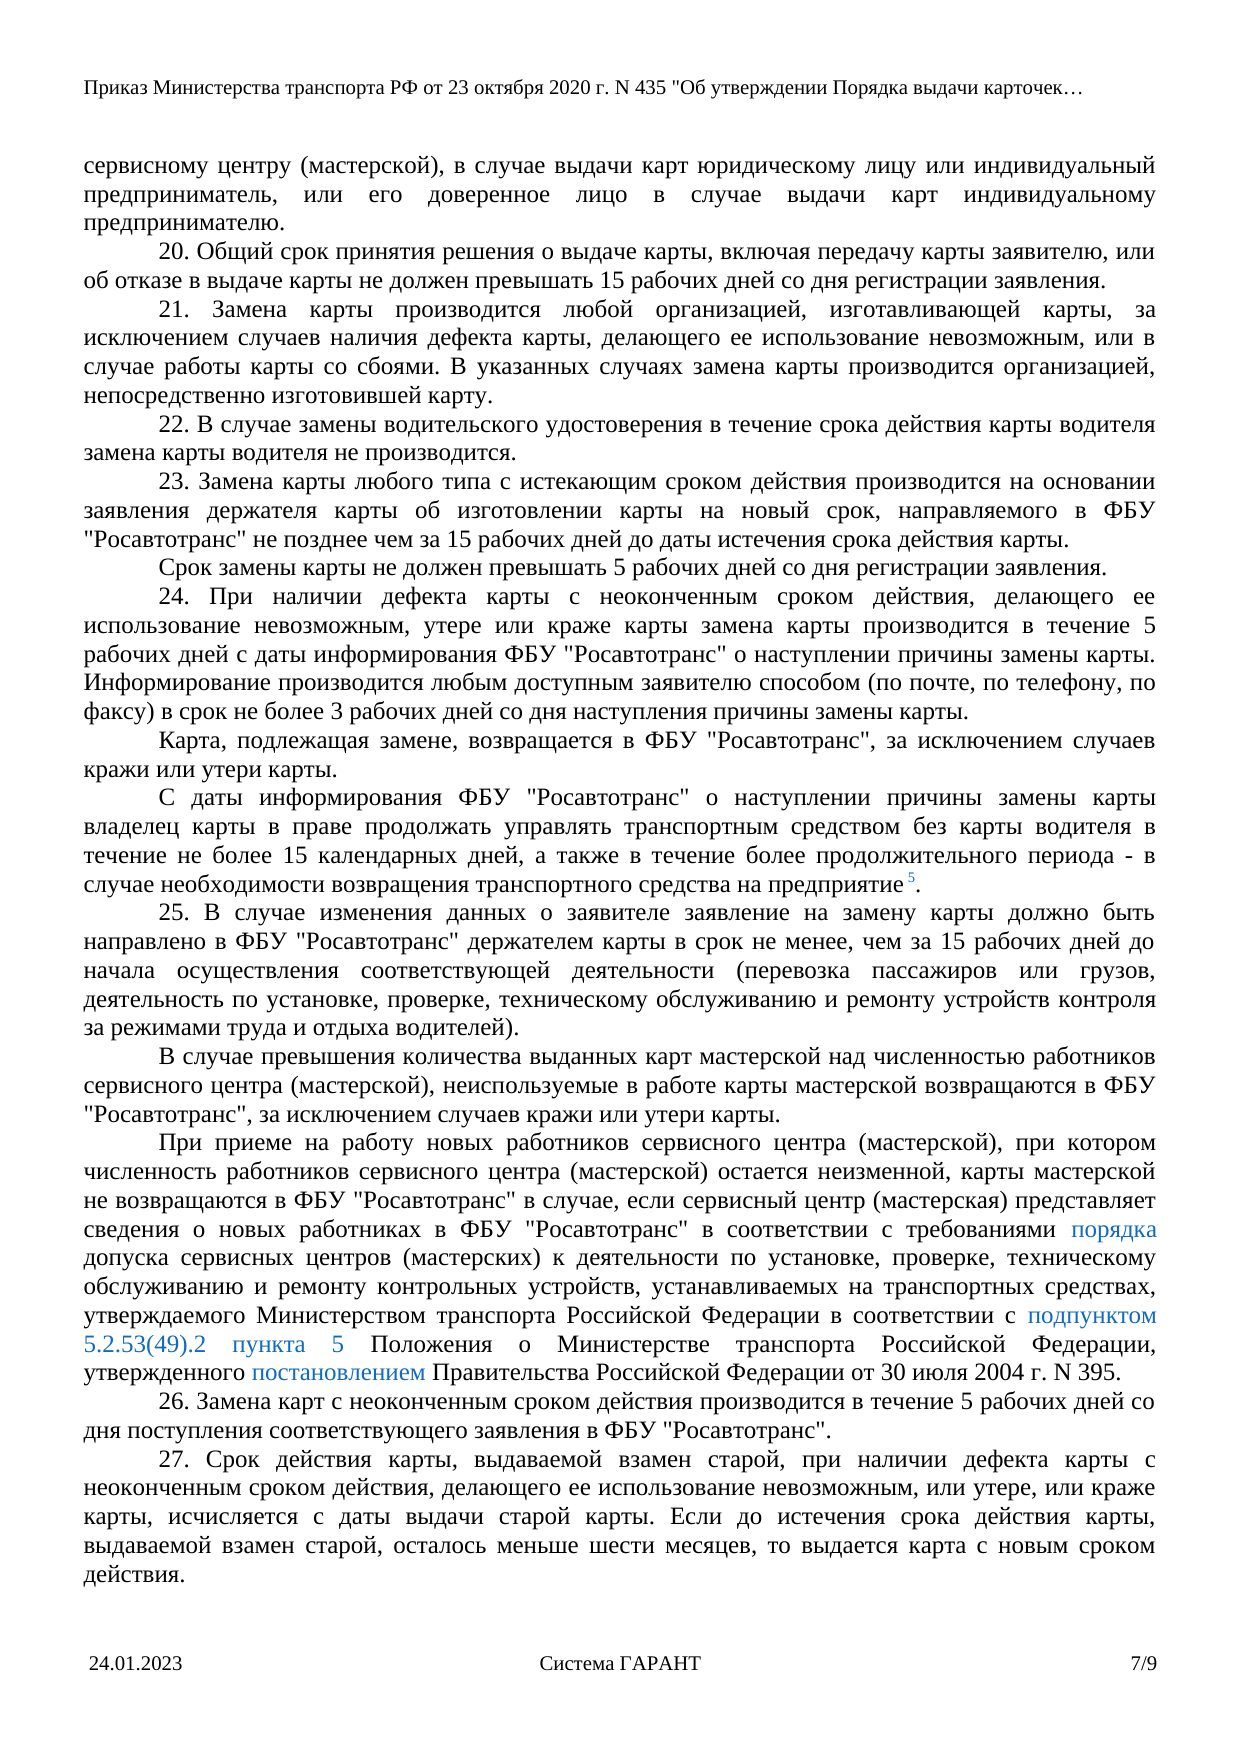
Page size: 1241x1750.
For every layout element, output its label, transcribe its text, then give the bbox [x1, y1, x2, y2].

text Срок замены карты не должен превышать 5 рабочих дней со дня регистрации заявления. [83, 552, 1157, 581]
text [83, 150, 1157, 236]
text 23. Замена карты любого типа с истекающим сроком действия производится на основании заявления держателя карты об изготовлении карты на новый срок, направляемого в ФБУ "Росавтотранс" не позднее чем за 15 рабочих дней до даты истечения срока действия карты. [83, 466, 1157, 552]
text В случае превышения количества выданных карт мастерской над численностью работников сервисного центра (мастерской), неиспользуемые в работе карты мастерской возвращаются в ФБУ "Росавтотранс", за исключением случаев кражи или утери карты. [83, 1041, 1157, 1127]
text Карта, подлежащая замене, возвращается в ФБУ "Росавтотранс", за исключением случаев кражи или утери карты. [83, 725, 1157, 782]
text С даты информирования ФБУ "Росавтотранс" о наступлении причины замены карты владелец карты в праве продолжать управлять транспортным средством без карты водителя в течение не более 15 календарных дней, а также в течение более продолжительного периода - в случае необходимости возвращения транспортного средства на предприятие 5. [83, 782, 1157, 897]
text При приеме на работу новых работников сервисного центра (мастерской), при котором численность работников сервисного центра (мастерской) остается неизменной, карты мастерской не возвращаются в ФБУ "Росавтотранс" в случае, если сервисный центр (мастерская) представляет сведения о новых работниках в ФБУ "Росавтотранс" в соответствии с требованиями порядка допуска сервисных центров (мастерских) к деятельности по установке, проверке, техническому обслуживанию и ремонту контрольных устройств, устанавливаемых на транспортных средствах, утверждаемого Министерством транспорта Российской Федерации в соответствии с подпунктом 5.2.53(49).2 пункта 5 Положения о Министерстве транспорта Российской Федерации, утвержденного постановлением Правительства Российской Федерации от 30 июля 2004 г. N 395. [83, 1127, 1157, 1386]
text 24. При наличии дефекта карты с неоконченным сроком действия, делающего ее использование невозможным, утере или краже карты замена карты производится в течение 5 рабочих дней с даты информирования ФБУ "Росавтотранс" о наступлении причины замены карты. Информирование производится любым доступным заявителю способом (по почте, по телефону, по факсу) в срок не более 3 рабочих дней со дня наступления причины замены карты. [83, 581, 1157, 725]
text 20. Общий срок принятия решения о выдаче карты, включая передачу карты заявителю, или об отказе в выдаче карты не должен превышать 15 рабочих дней со дня регистрации заявления. [83, 236, 1157, 294]
text 22. В случае замены водительского удостоверения в течение срока действия карты водителя замена карты водителя не производится. [83, 409, 1157, 466]
text 27. Срок действия карты, выдаваемой взамен старой, при наличии дефекта карты с неоконченным сроком действия, делающего ее использование невозможным, или утере, или краже карты, исчисляется с даты выдачи старой карты. Если до истечения срока действия карты, выдаваемой взамен старой, осталось меньше шести месяцев, то выдается карта с новым сроком действия. [83, 1444, 1157, 1587]
text 21. Замена карты производится любой организацией, изготавливающей карты, за исключением случаев наличия дефекта карты, делающего ее использование невозможным, или в случае работы карты со сбоями. В указанных случаях замена карты производится организацией, непосредственно изготовившей карту. [83, 294, 1157, 409]
text 25. В случае изменения данных о заявителе заявление на замену карты должно быть направлено в ФБУ "Росавтотранс" держателем карты в срок не менее, чем за 15 рабочих дней до начала осуществления соответствующей деятельности (перевозка пассажиров или грузов, деятельность по установке, проверке, техническому обслуживанию и ремонту устройств контроля за режимами труда и отдыха водителей). [83, 897, 1157, 1041]
text 26. Замена карт с неоконченным сроком действия производится в течение 5 рабочих дней со дня поступления соответствующего заявления в ФБУ "Росавтотранс". [83, 1386, 1157, 1444]
